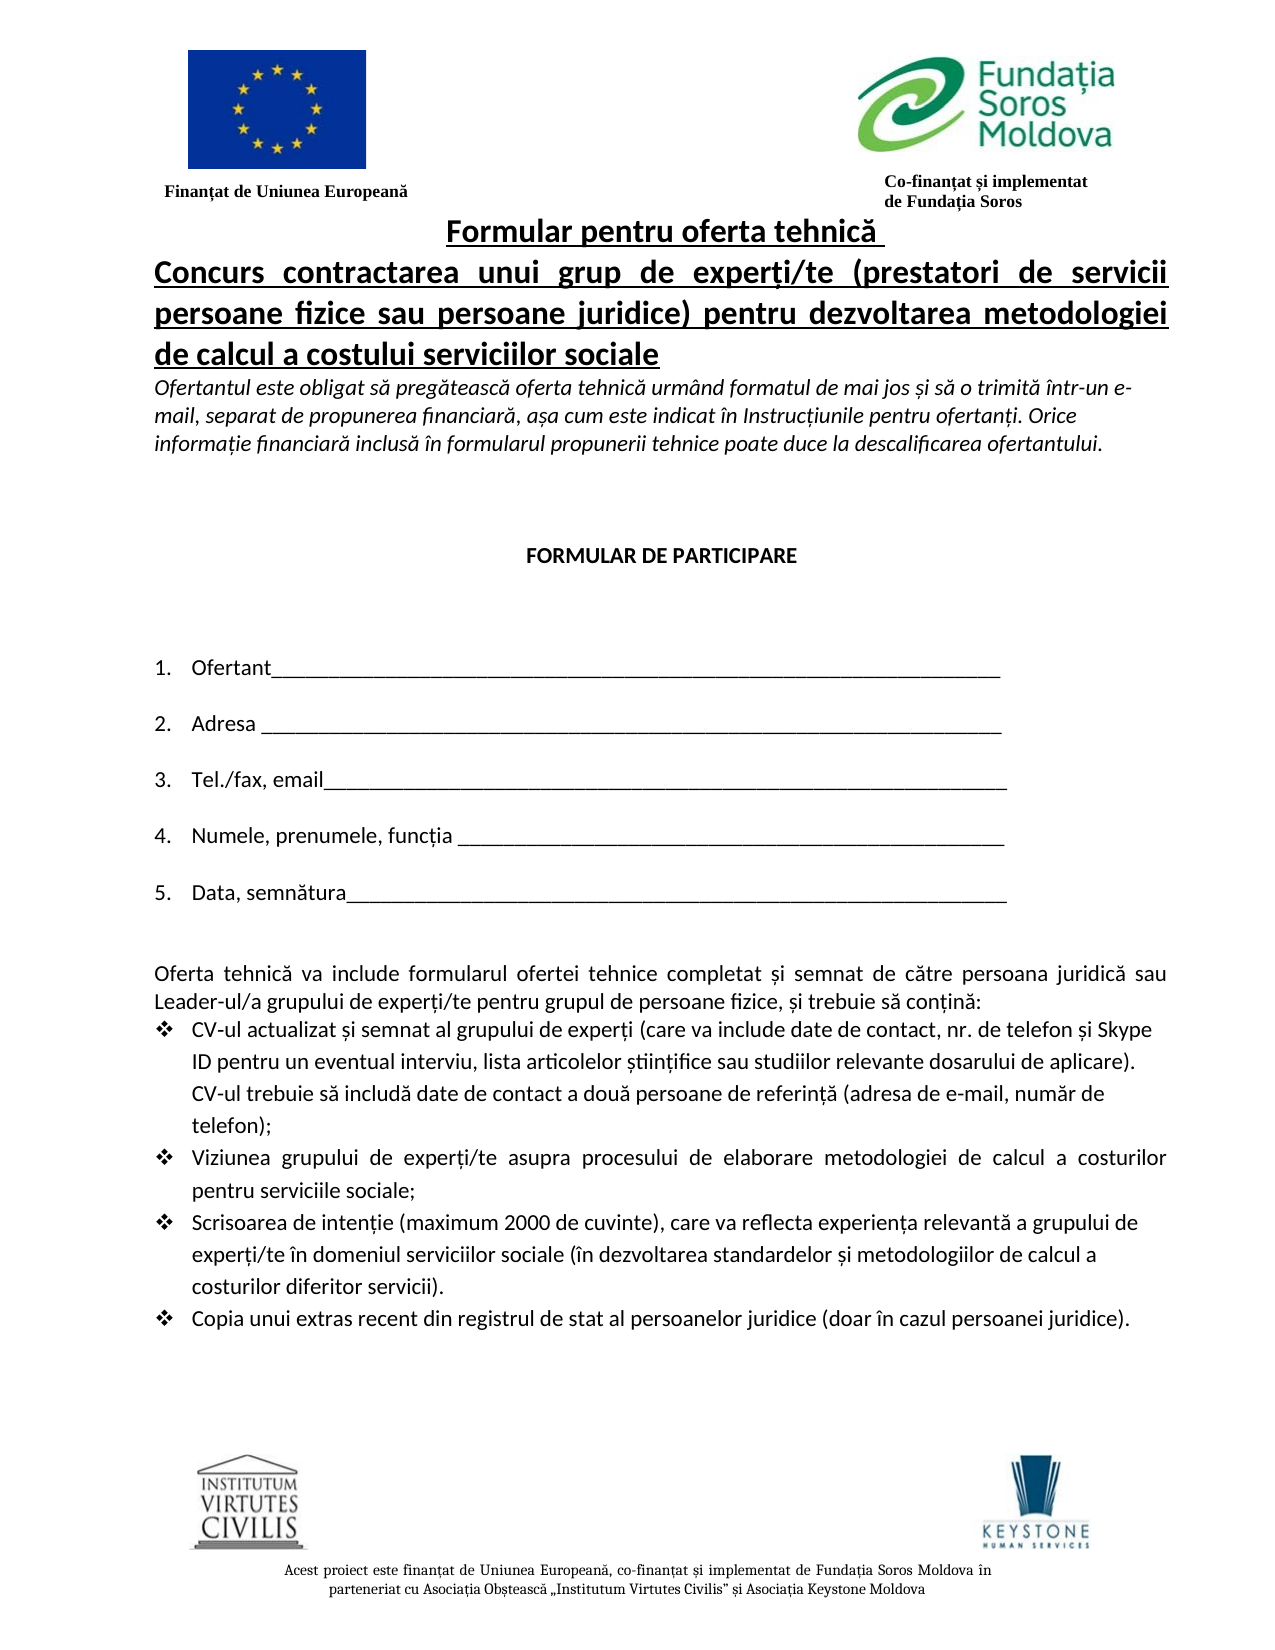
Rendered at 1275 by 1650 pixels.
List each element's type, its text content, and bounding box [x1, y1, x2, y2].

picture [188, 50, 367, 169]
text FORMULAR DE PARTICIPARE [154, 541, 1169, 569]
text Concurs contractarea unui grup de experți/te (prestatori de servicii persoane fizice sau persoane juridice) pentru dezvoltarea metodologiei de calcul a costului serviciilor sociale [154, 329, 1169, 373]
list Data, semnătura__________________________________________________________ [154, 878, 1169, 906]
text Oferta tehnică va include formularul ofertei tehnice completat și semnat de către persoana juridică sau Leader-ul/a grupului de experți/te pentru grupul de persoane fizice, și trebuie să conțină: [154, 959, 1169, 1015]
list CV‐ul actualizat și semnat al grupului de experți (care va include date de contact, nr. de telefon și Skype ID pentru un eventual interviu, lista articolelor științifice sau studiilor relevante dosarului de aplicare). CV-ul trebuie să includă date de contact a două persoane de referință (adresa de e-mail, număr de telefon); [154, 1015, 1169, 1139]
list Tel./fax, email____________________________________________________________ [154, 766, 1169, 794]
picture [189, 1454, 1091, 1549]
text Ofertantul este obligat să pregătească oferta tehnică urmând formatul de mai jos și să o trimită într-un e-mail, separat de propunerea financiară, așa cum este indicat în Instrucțiunile pentru ofertanți. Orice informație financiară inclusă în formularul propunerii tehnice poate duce la descalificarea ofertantului. [154, 373, 1169, 457]
list Ofertant________________________________________________________________ [154, 653, 1169, 682]
text Concurs contractarea unui grup de experți/te (prestatori de servicii persoane fizice sau persoane juridice) pentru dezvoltarea metodologiei de calcul a costului serviciilor sociale [154, 251, 1169, 286]
list Scrisoarea de intenție (maximum 2000 de cuvinte), care va reflecta experiența relevantă a grupului de experți/te în domeniul serviciilor sociale (în dezvoltarea standardelor și metodologiilor de calcul a costurilor diferitor servicii). [154, 1208, 1169, 1300]
list Numele, prenumele, funcția ________________________________________________ [154, 822, 1169, 850]
list Adresa _________________________________________________________________ [154, 709, 1169, 738]
text Formular pentru oferta tehnică [154, 210, 1169, 251]
picture [857, 56, 1115, 152]
list Copia unui extras recent din registrul de stat al persoanelor juridice (doar în cazul persoanei juridice). [154, 1304, 1169, 1332]
list Viziunea grupului de experți/te asupra procesului de elaborare metodologiei de calcul a costurilor pentru serviciile sociale; [154, 1143, 1169, 1204]
text Concurs contractarea unui grup de experți/te (prestatori de servicii persoane fizice sau persoane juridice) pentru dezvoltarea metodologiei de calcul a costului serviciilor sociale [154, 288, 1169, 327]
